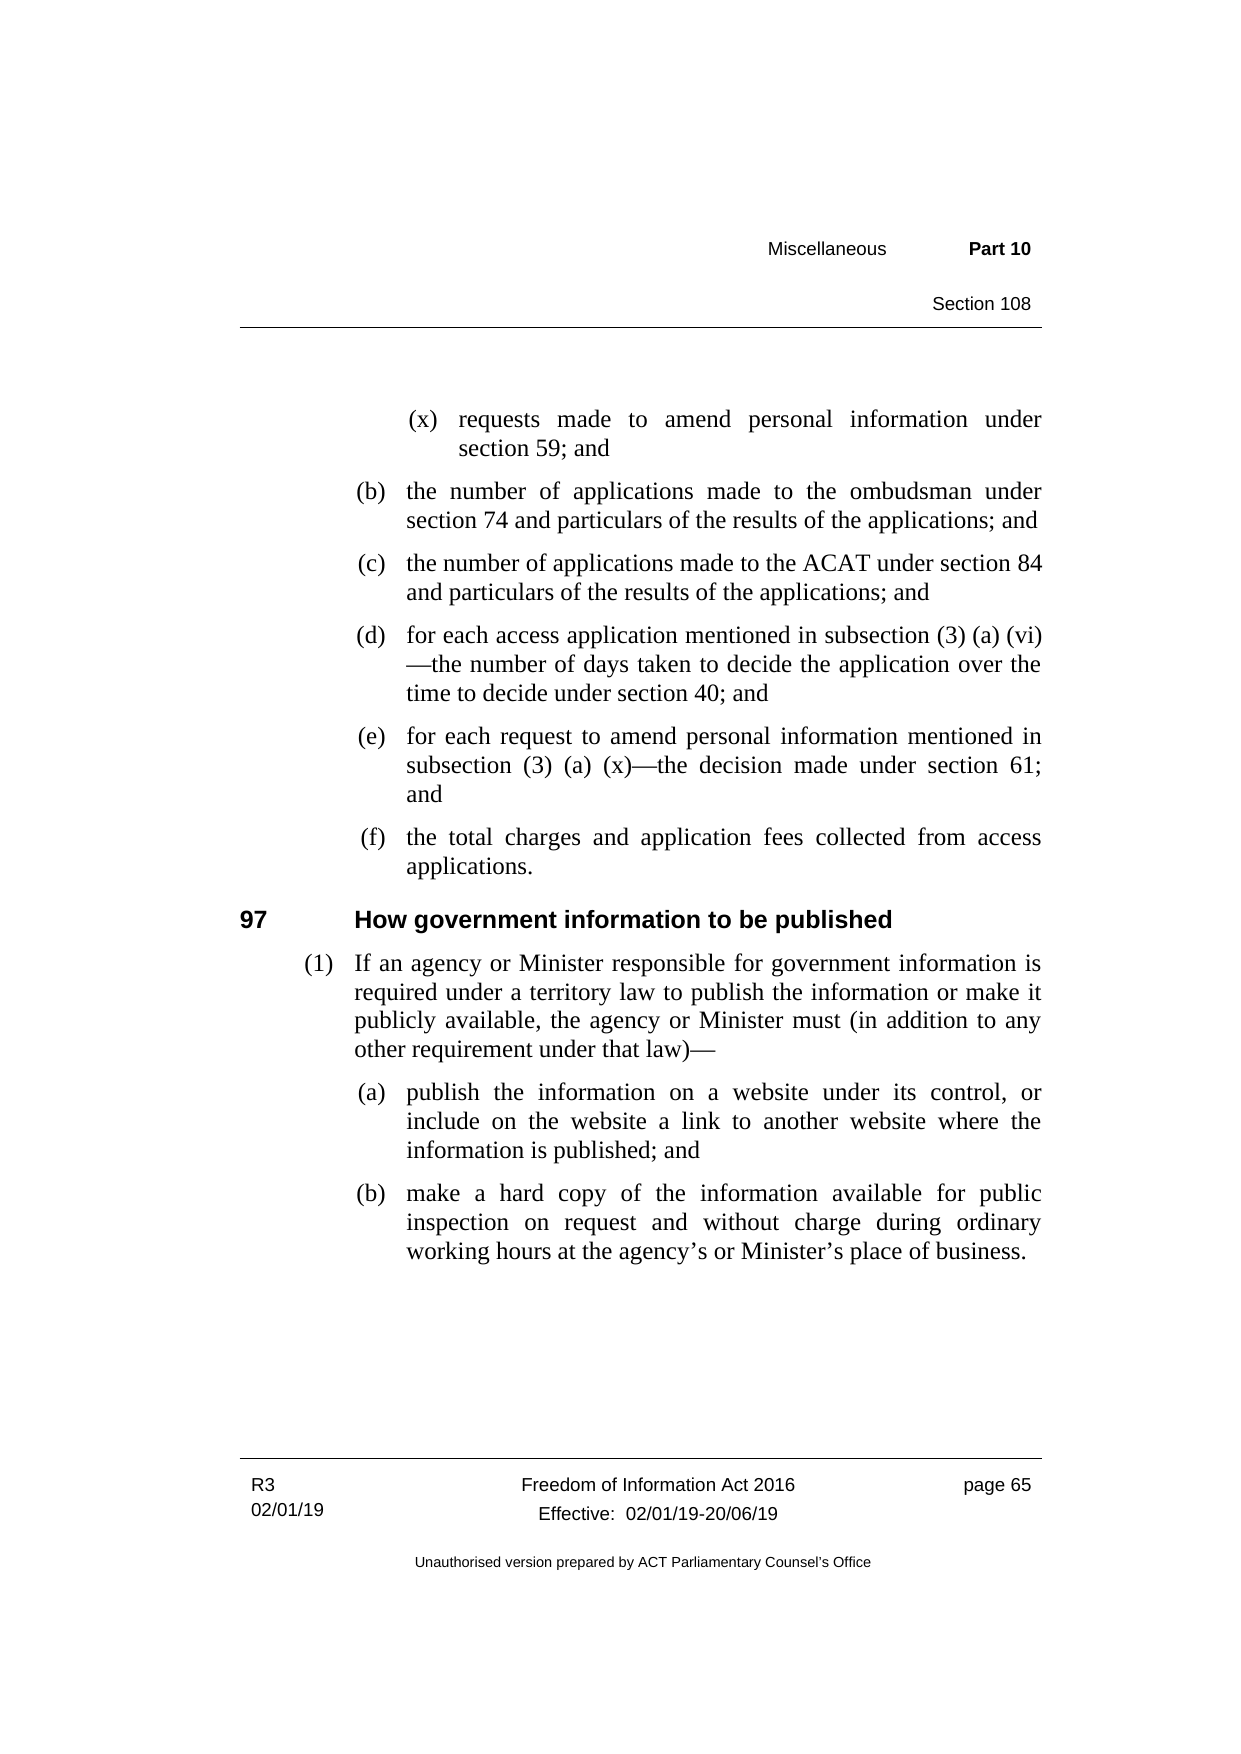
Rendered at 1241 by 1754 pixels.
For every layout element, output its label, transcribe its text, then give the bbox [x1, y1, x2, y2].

text (1) If an agency or Minister responsible for government information is required under a territory law to publish the information or make it publicly available, the agency or Minister must (in addition to any other requirement under that law)— [239, 948, 1042, 1063]
text (b) the number of applications made to the ombudsman under section 74 and particulars of the results of the applications; and [239, 476, 1042, 534]
text (c) the number of applications made to the ACAT under section 84 and particulars of the results of the applications; and [239, 548, 1042, 606]
text (a) publish the information on a website under its control, or include on the website a link to another website where the information is published; and [239, 1077, 1042, 1164]
text (x) requests made to amend personal information under section 59; and [239, 404, 1042, 462]
text 97 How government information to be published [239, 904, 1042, 933]
text (d) for each access application mentioned in subsection (3) (a) (vi)—the number of days taken to decide the application over the time to decide under section 40; and [239, 620, 1042, 707]
text (f) the total charges and application fees collected from access applications. [239, 822, 1042, 879]
text (b) make a hard copy of the information available for public inspection on request and without charge during ordinary working hours at the agency’s or Minister’s place of business. [239, 1178, 1042, 1264]
text (e) for each request to amend personal information mentioned in subsection (3) (a) (x)—the decision made under section 61; and [239, 721, 1042, 807]
